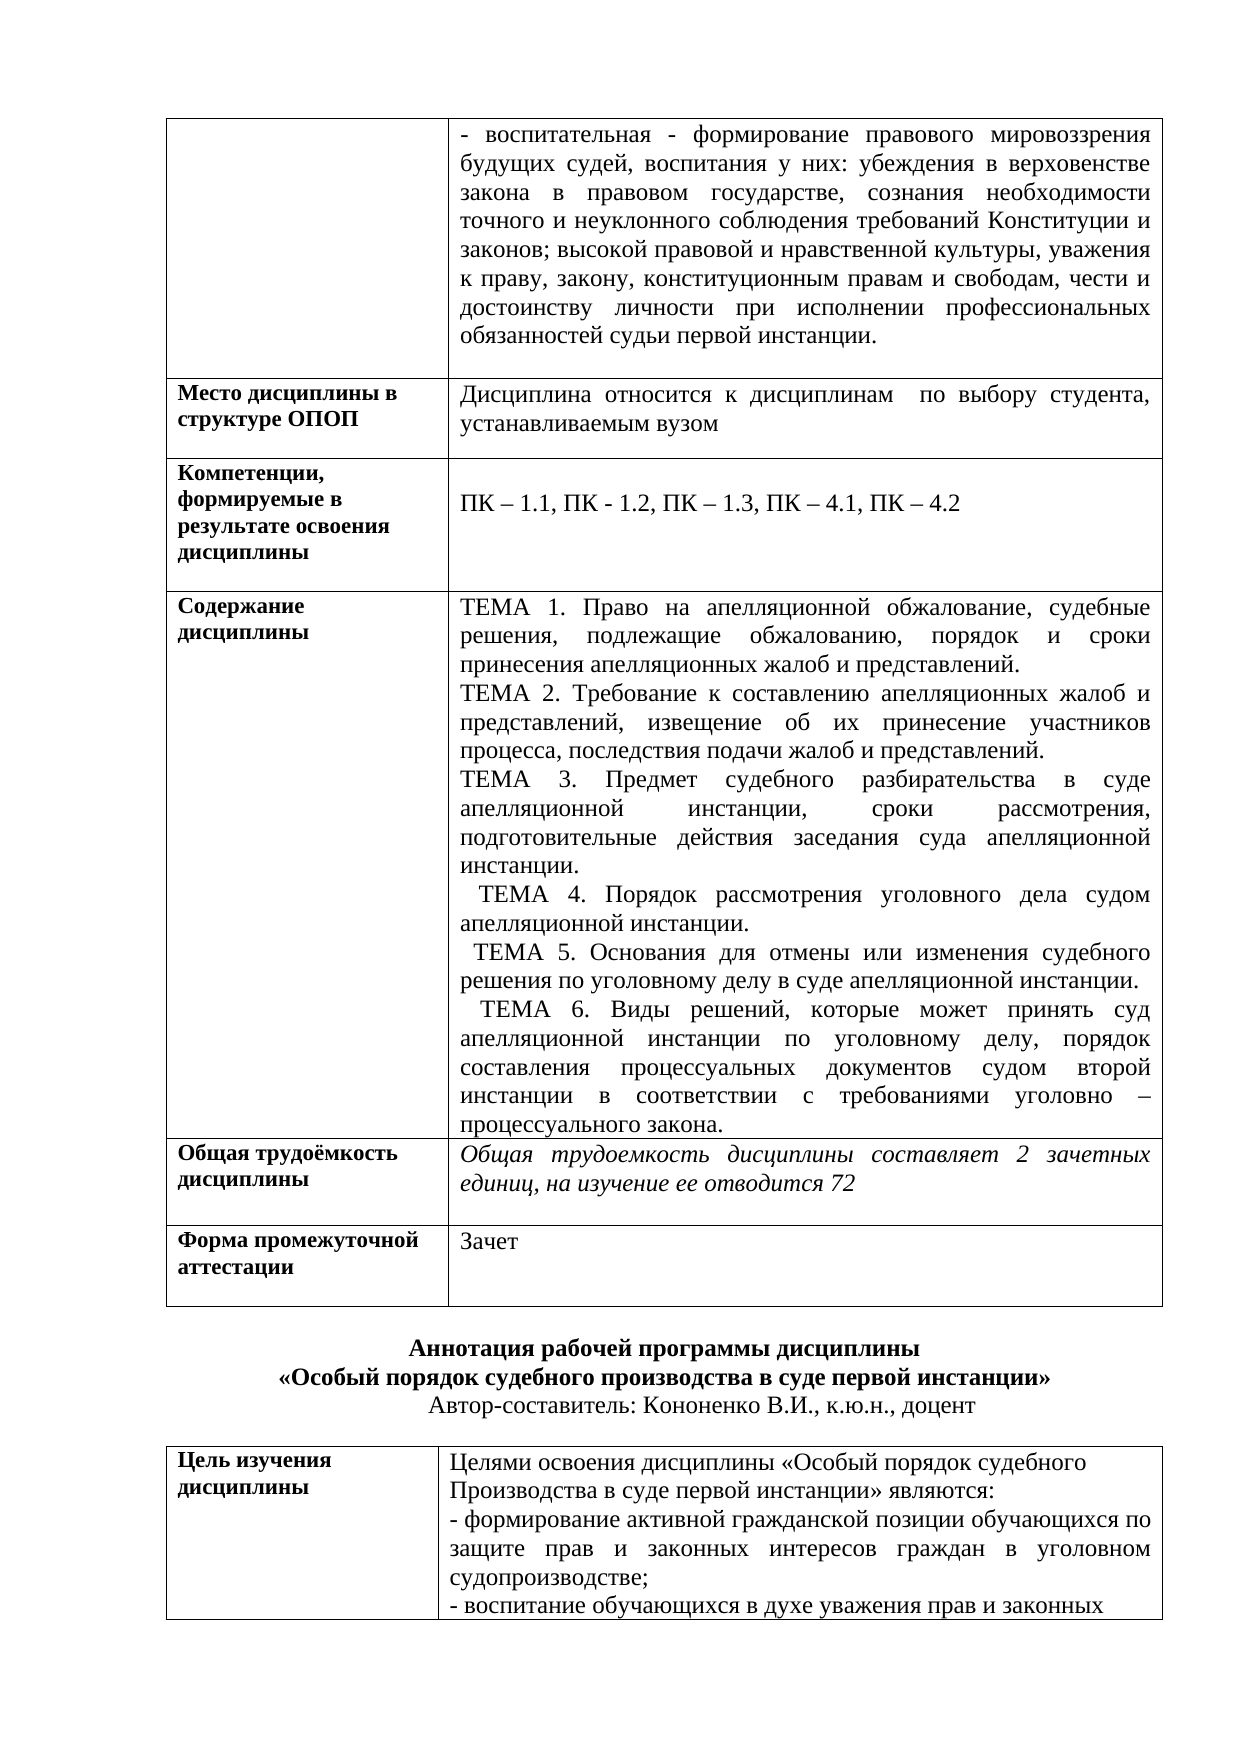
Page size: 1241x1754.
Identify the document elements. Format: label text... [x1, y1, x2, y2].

table_cell Компетенции, формируемые в результате освоения дисциплины [167, 459, 448, 591]
text Аннотация рабочей программы дисциплины [177, 1333, 1152, 1362]
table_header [167, 1447, 438, 1619]
table_cell ПК – 1.1, ПК - 1.2, ПК – 1.3, ПК – 4.1, ПК – 4.2 [449, 459, 1162, 591]
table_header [167, 119, 448, 378]
text Автор-составитель: Кононенко В.И., к.ю.н., доцент [177, 1390, 1152, 1419]
table_cell Тема 1. Право на апелляционной обжалование, судебные решения, подлежащие обжалованию, порядок и сроки принесения апелляционных жалоб и представлений. Тема 2. Требование к составлению апелляционных жалоб и представлений, извещение об их принесение участников процесса, последствия подачи жалоб и представлений. Тема 3. Предмет судебного разбирательства в суде апелляционной инстанции, сроки рассмотрения, подготовительные действия заседания суда апелляционной инстанции. Тема 4. Порядок рассмотрения уголовного дела судом апелляционной инстанции. Тема 5. Основания для отмены или изменения судебного решения по уголовному делу в суде апелляционной инстанции. ТЕМА 6. Виды решений, которые может принять суд апелляционной инстанции по уголовному делу, порядок составления процессуальных документов судом второй инстанции в соответствии с требованиями уголовно – процессуального закона. [449, 592, 1162, 1138]
table_cell Место дисциплины в структуре ОПОП [167, 379, 448, 458]
table_cell Зачет [449, 1226, 1162, 1306]
table_cell Форма промежуточной аттестации [167, 1226, 448, 1306]
text «Особый порядок судебного производства в суде первой инстанции» [177, 1362, 1152, 1390]
table_cell Содержание дисциплины [167, 592, 448, 1138]
table_cell Общая трудоёмкость дисциплины [167, 1139, 448, 1225]
table_cell Общая трудоемкость дисциплины составляет 2 зачетных единиц, на изучение ее отводится 72 [449, 1139, 1162, 1225]
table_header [439, 1447, 1162, 1619]
table_cell Дисциплина относится к дисциплинам по выбору студента, устанавливаемым вузом [449, 379, 1162, 458]
